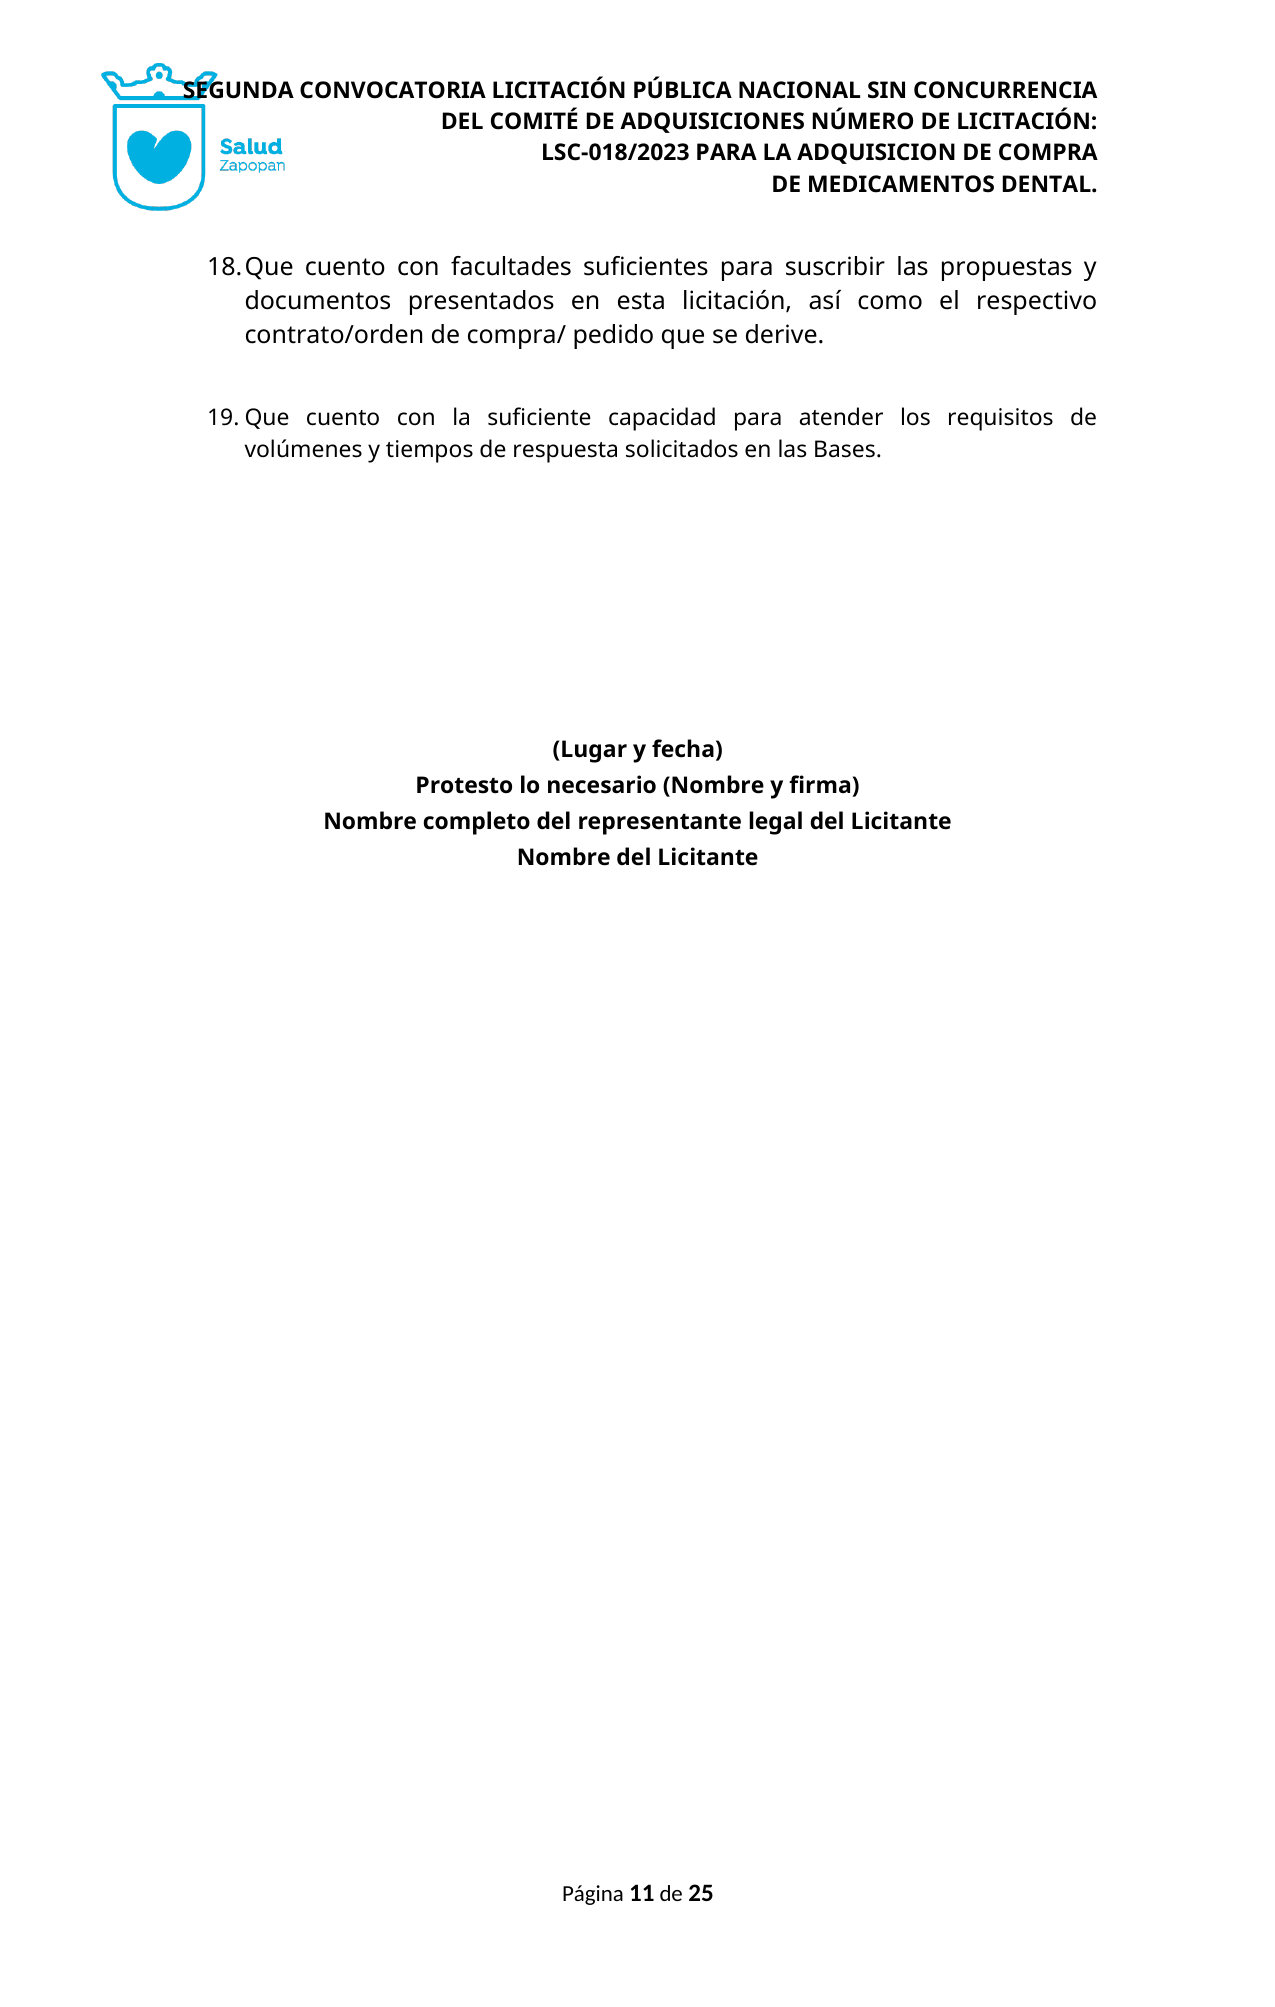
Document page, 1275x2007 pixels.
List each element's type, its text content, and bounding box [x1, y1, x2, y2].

picture [97, 63, 290, 220]
picture [108, 67, 190, 95]
picture [200, 76, 211, 82]
text Nombre del Licitante [177, 841, 1098, 872]
list Que cuento con la suficiente capacidad para atender los requisitos de volúmenes y tiempos de respuesta solicitados en las Bases. [207, 401, 1098, 464]
text Nombre completo del representante legal del Licitante [177, 804, 1098, 836]
text (Lugar y fecha) [177, 733, 1098, 764]
list Que cuento con facultades suficientes para suscribir las propuestas y documentos presentados en esta licitación, así como el respectivo contrato/orden de compra/ pedido que se derive. [207, 249, 1098, 351]
text Protesto lo necesario (Nombre y firma) [177, 769, 1098, 800]
picture [188, 87, 197, 95]
